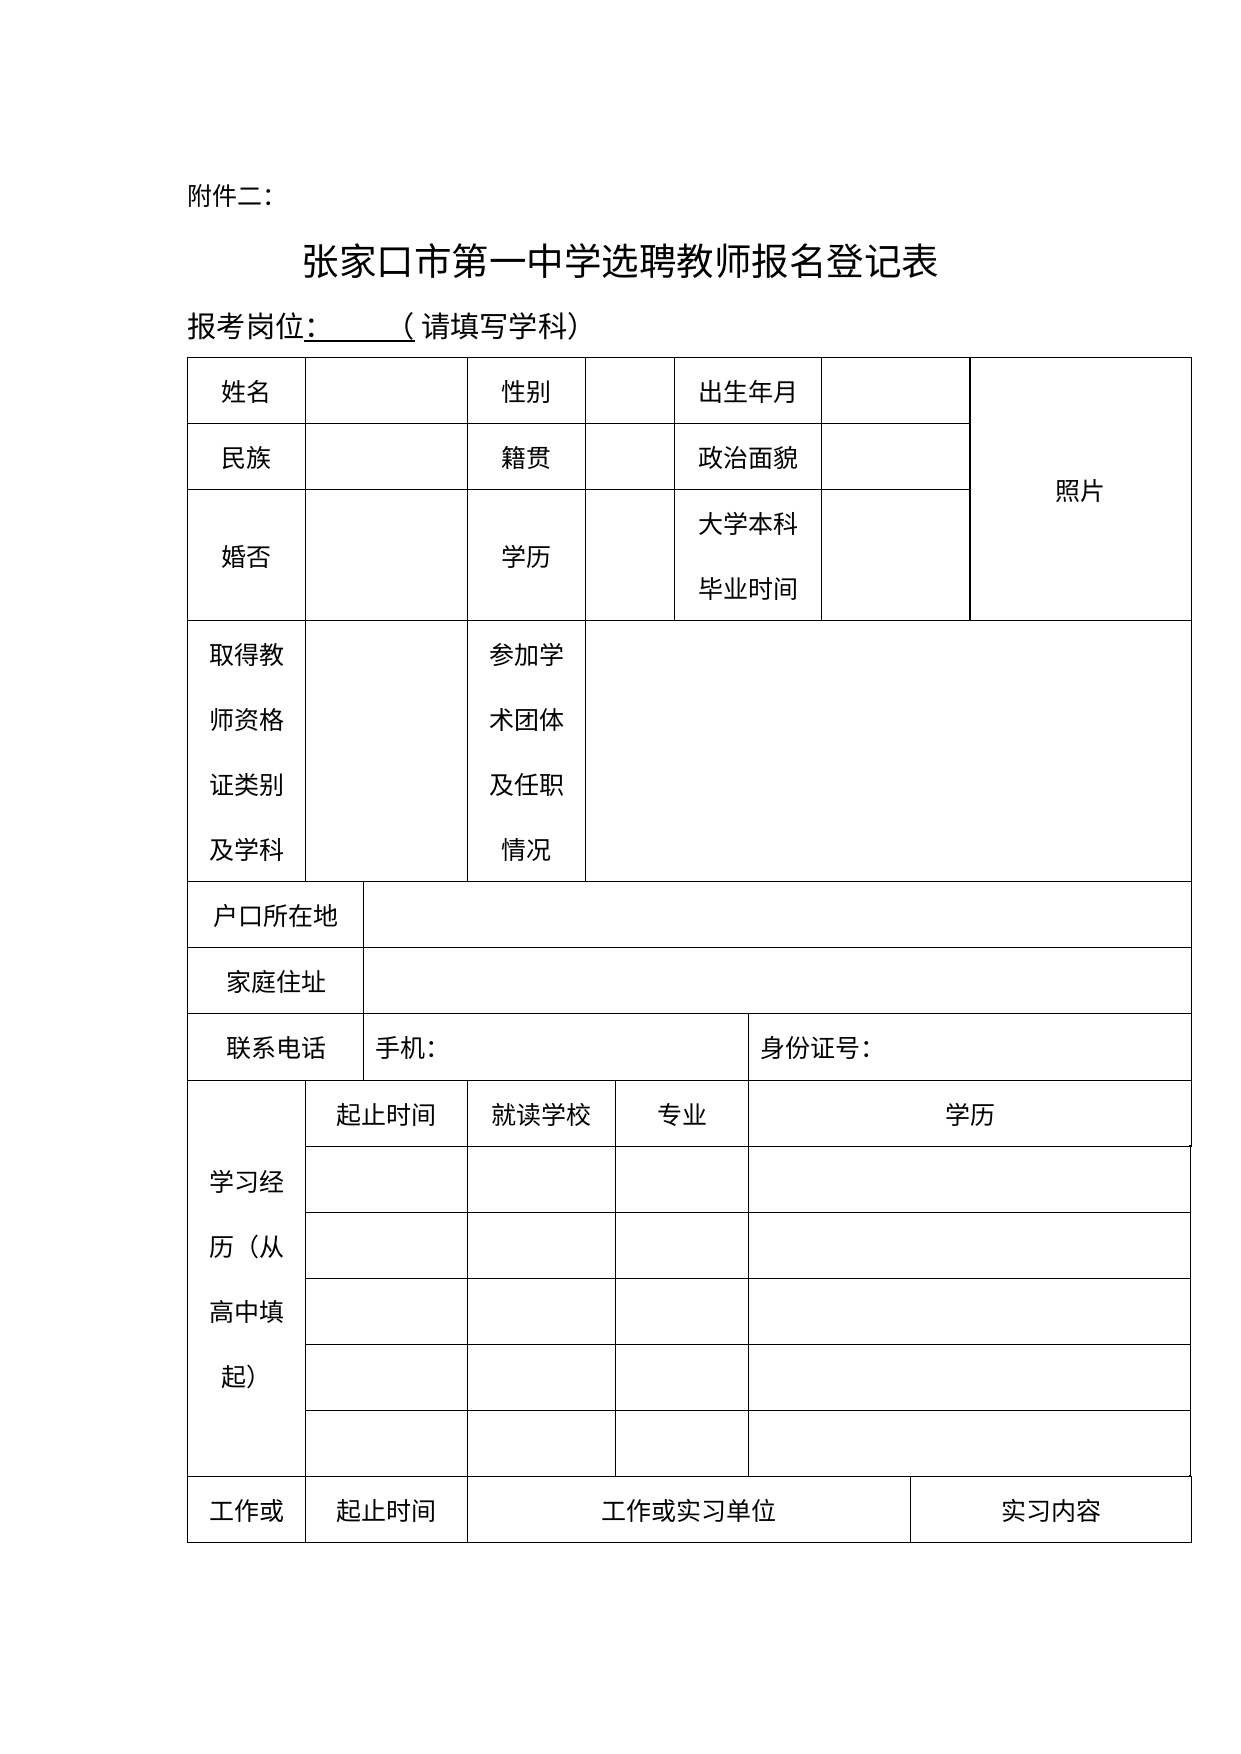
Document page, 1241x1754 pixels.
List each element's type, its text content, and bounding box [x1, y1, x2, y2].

table_cell [306, 1411, 467, 1476]
table_cell [749, 1345, 1190, 1410]
table_cell [586, 424, 674, 489]
table_cell [468, 1147, 615, 1212]
table_cell [306, 1345, 467, 1410]
table_cell 工作或实习单位 [468, 1477, 910, 1542]
table_cell 实习内容 [911, 1477, 1191, 1542]
table_cell [749, 1147, 1190, 1212]
table_cell [749, 1279, 1190, 1344]
text 张家口市第一中学选聘教师报名登记表 [187, 227, 1053, 292]
table_cell 户口所在地 [188, 882, 363, 947]
table_cell 政治面貌 [675, 424, 821, 489]
table_cell 学历 [468, 490, 585, 620]
table_cell [822, 424, 969, 489]
table_cell [616, 1411, 748, 1476]
table_cell 大学本科 毕业时间 [675, 490, 821, 620]
table_cell [306, 1213, 467, 1278]
table_cell 民族 [188, 424, 305, 489]
table_cell [306, 621, 467, 881]
table_header 照片 [971, 358, 1191, 620]
table_header 出生年月 [675, 358, 821, 423]
table_cell 身份证号： [749, 1014, 1191, 1080]
table_cell [468, 1279, 615, 1344]
table_cell [468, 1345, 615, 1410]
table_header [822, 358, 969, 423]
table_cell [468, 1411, 615, 1476]
table_cell 参加学术团体及任职情况 [468, 621, 585, 881]
table_header 姓名 [188, 358, 305, 423]
text 报考岗位： （ 请填写学科） [187, 292, 1053, 357]
table_header 性别 [468, 358, 585, 423]
table_cell 起止时间 [306, 1081, 467, 1146]
table_cell [616, 1345, 748, 1410]
table_cell 婚否 [188, 490, 305, 620]
table_cell [586, 490, 674, 620]
table_cell 学历 [749, 1081, 1191, 1146]
table_cell 起止时间 [306, 1477, 467, 1542]
table_cell 手机： [364, 1014, 748, 1080]
table_cell [306, 1279, 467, 1344]
table_header [306, 358, 467, 423]
table_cell [749, 1213, 1190, 1278]
table_cell 取得教师资格证类别及学科 [188, 621, 305, 881]
table_cell [616, 1213, 748, 1278]
table_cell [468, 1213, 615, 1278]
table_cell [306, 1147, 467, 1212]
table_cell [822, 490, 969, 620]
table_cell [616, 1279, 748, 1344]
table_cell [364, 948, 1191, 1013]
table_cell 就读学校 [468, 1081, 615, 1146]
table_cell [749, 1411, 1190, 1476]
table_cell [306, 424, 467, 489]
table_cell 联系电话 [188, 1014, 363, 1080]
text 附件二： [187, 162, 1053, 227]
table_header [586, 358, 674, 423]
table_cell [616, 1147, 748, 1212]
table_cell 学习经历（从高中填起） [188, 1081, 305, 1476]
table_cell 家庭住址 [188, 948, 363, 1013]
table_cell [306, 490, 467, 620]
table_cell 籍贯 [468, 424, 585, 489]
table_cell 专业 [616, 1081, 748, 1146]
table_cell 工作或实习经历 [188, 1477, 305, 1542]
table_cell [586, 621, 1191, 881]
table_cell [364, 882, 1191, 947]
